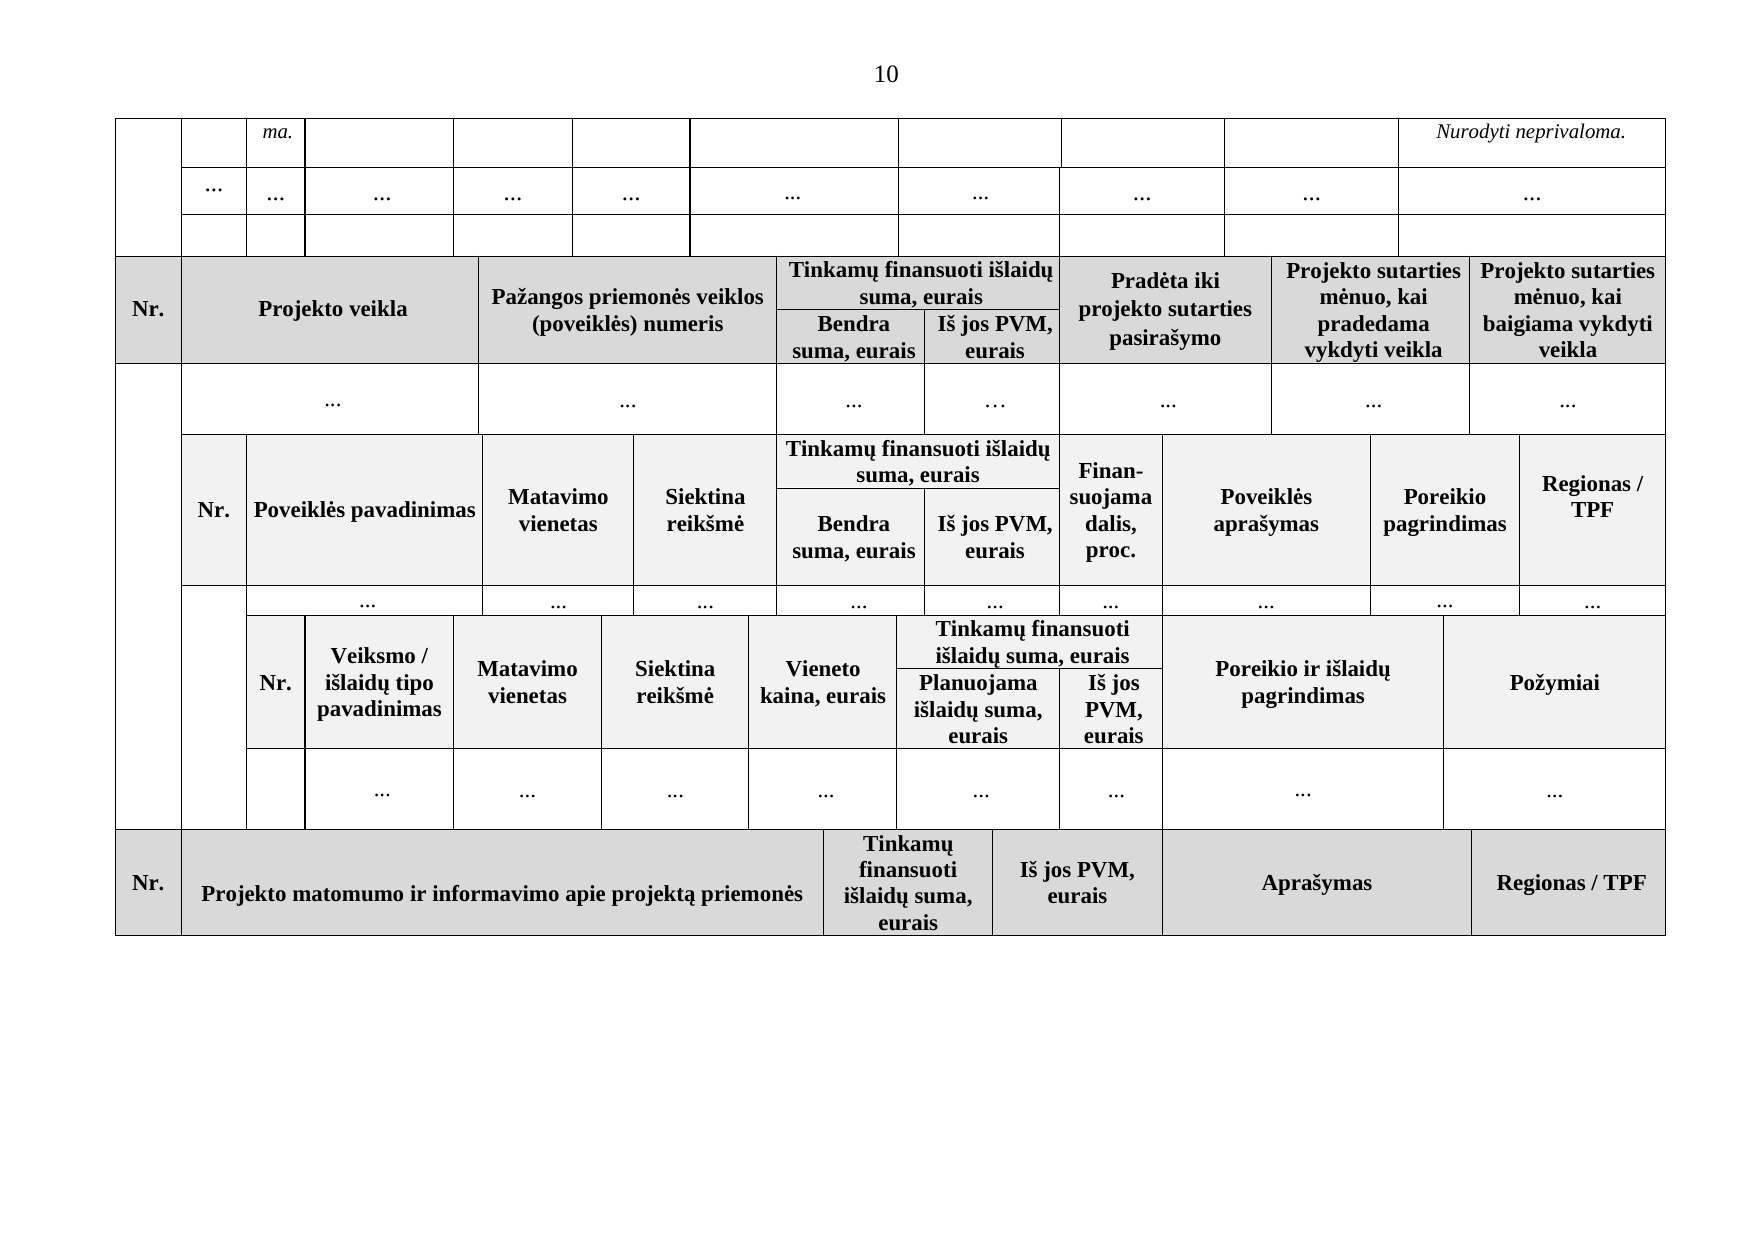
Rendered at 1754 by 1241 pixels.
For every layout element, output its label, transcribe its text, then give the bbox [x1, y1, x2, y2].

table_cell ... [602, 749, 748, 829]
table_cell ... [1371, 586, 1519, 614]
table_cell [573, 215, 689, 256]
table_cell Poveiklės aprašymas [1163, 435, 1370, 585]
table_cell Iš jos PVM, eurais [1060, 669, 1162, 748]
table_cell Tinkamų finansuoti išlaidų suma, eurais [777, 257, 1059, 309]
table_cell Nr. [182, 435, 246, 585]
table_cell ... [1163, 586, 1370, 614]
table_cell ... [454, 168, 572, 214]
table_cell Tinkamų finansuoti išlaidų suma, eurais [824, 830, 992, 935]
table_cell ... [182, 364, 478, 434]
table_cell ... [454, 749, 601, 829]
table_cell ... [925, 586, 1059, 614]
table_cell ... [749, 749, 896, 829]
table_cell Planuojama išlaidų suma, eurais [897, 669, 1059, 748]
table_cell Matavimo vienetas [454, 616, 601, 748]
table_cell [1225, 215, 1398, 256]
table_cell ... [1470, 364, 1665, 434]
table_cell Iš jos PVM, eurais [925, 310, 1059, 363]
table_cell Matavimo vienetas [483, 435, 633, 585]
table_cell Poveiklės pavadinimas [247, 435, 482, 585]
table_cell Siektina reikšmė [634, 435, 776, 585]
table_cell ... [777, 586, 924, 614]
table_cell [899, 119, 1061, 167]
table_cell ... [483, 586, 633, 614]
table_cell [1225, 119, 1398, 167]
table_cell ... [1399, 168, 1665, 214]
table_cell ... [182, 168, 246, 214]
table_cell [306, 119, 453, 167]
table_cell Siektina reikšmė [602, 616, 748, 748]
table_cell Bendra suma, eurais [777, 489, 924, 585]
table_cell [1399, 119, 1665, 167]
table_cell Regionas / TPF [1472, 830, 1665, 935]
table_cell Tinkamų finansuoti išlaidų suma, eurais [897, 616, 1162, 668]
table_cell ... [1163, 749, 1443, 829]
table_cell ... [1060, 168, 1224, 214]
table_cell Iš jos PVM, eurais [993, 830, 1162, 935]
table_cell ... [1225, 168, 1398, 214]
table_cell Iš jos PVM, eurais [925, 489, 1059, 585]
table_cell [1060, 215, 1224, 256]
table_cell Bendra suma, eurais [777, 310, 924, 363]
table_cell Finan-suojama dalis, proc. [1060, 435, 1162, 585]
table_cell ... [1520, 586, 1665, 614]
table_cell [1062, 119, 1224, 167]
table_cell ... [479, 364, 776, 434]
table_cell Projekto veikla [182, 257, 478, 363]
table_cell [247, 749, 304, 829]
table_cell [454, 119, 572, 167]
table_cell Pažangos priemonės veiklos (poveiklės) numeris [479, 257, 776, 363]
table_cell [182, 215, 246, 256]
table_cell [182, 586, 246, 829]
table_cell ... [1272, 364, 1469, 434]
table_cell Poreikio ir išlaidų pagrindimas [1163, 616, 1443, 748]
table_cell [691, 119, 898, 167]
table_cell ... [1060, 364, 1271, 434]
table_cell … [925, 364, 1059, 434]
table_cell Veiksmo / išlaidų tipo pavadinimas [306, 616, 453, 748]
table_cell ... [306, 749, 453, 829]
table_cell [306, 215, 453, 256]
table_cell Nr. [247, 616, 304, 748]
table_cell ... [247, 168, 304, 214]
table_cell Tinkamų finansuoti išlaidų suma, eurais [777, 435, 1059, 487]
table_cell ... [306, 168, 453, 214]
table_cell Pradėta iki projekto sutarties pasirašymo [1060, 257, 1271, 363]
table_cell [1399, 215, 1665, 256]
table_cell ... [899, 168, 1059, 214]
table_cell [116, 364, 181, 829]
table_cell ... [1060, 749, 1162, 829]
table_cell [573, 119, 689, 167]
table_cell Nr. [116, 257, 181, 363]
table_cell Nr. [116, 830, 181, 935]
table_cell Projekto matomumo ir informavimo apie projektą priemonės [182, 830, 823, 935]
table_cell ... [634, 586, 776, 614]
table_cell ... [691, 168, 898, 214]
table_cell Vieneto kaina, eurais [749, 616, 896, 748]
table_cell [247, 215, 304, 256]
table_cell Aprašymas [1163, 830, 1471, 935]
table_cell Poreikio pagrindimas [1371, 435, 1519, 585]
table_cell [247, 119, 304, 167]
table_cell [691, 215, 898, 256]
table_cell ... [247, 586, 482, 614]
table_cell [899, 215, 1059, 256]
table_cell Regionas / TPF [1520, 435, 1665, 585]
table_cell ... [777, 364, 924, 434]
table_cell ... [1060, 586, 1162, 614]
table_cell Projekto sutarties mėnuo, kai baigiama vykdyti veikla [1470, 257, 1665, 363]
table_cell ... [1444, 749, 1665, 829]
table_cell Projekto sutarties mėnuo, kai pradedama vykdyti veikla [1272, 257, 1469, 363]
table_cell [454, 215, 572, 256]
table_cell Požymiai [1444, 616, 1665, 748]
table_cell ... [897, 749, 1059, 829]
table_cell ... [573, 168, 689, 214]
